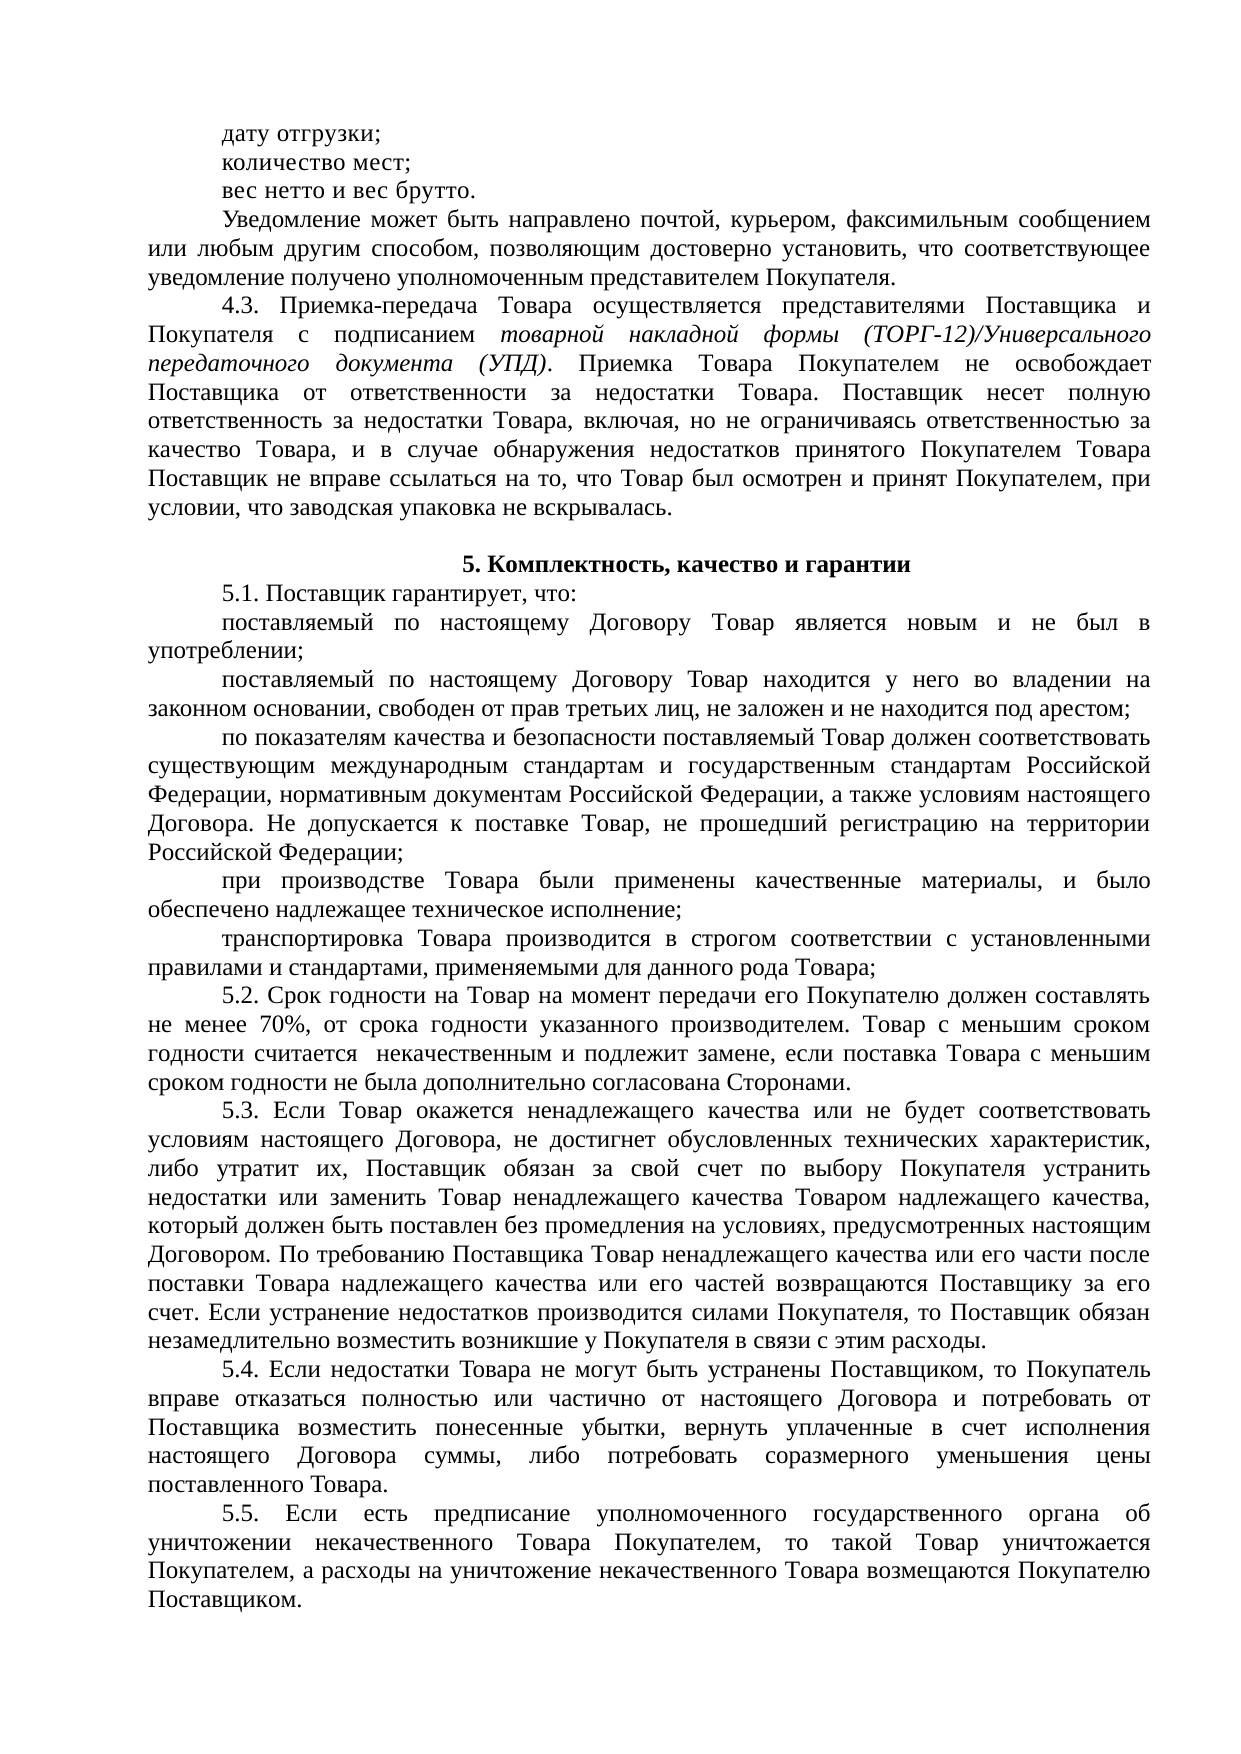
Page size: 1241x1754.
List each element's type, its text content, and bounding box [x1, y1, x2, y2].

text 5.3. Если Товар окажется ненадлежащего качества или не будет соответствовать условиям настоящего Договора, не достигнет обусловленных технических характеристик, либо утратит их, Поставщик обязан за свой счет по выбору Покупателя устранить недостатки или заменить Товар ненадлежащего качества Товаром надлежащего качества, который должен быть поставлен без промедления на условиях, предусмотренных настоящим Договором. По требованию Поставщика Товар ненадлежащего качества или его части после поставки Товара надлежащего качества или его частей возвращаются Поставщику за его счет. Если устранение недостатков производится силами Покупателя, то Поставщик обязан незамедлительно возместить возникшие у Покупателя в связи с этим расходы. [148, 1096, 1152, 1354]
text 5. Комплектность, качество и гарантии [148, 549, 1152, 578]
text 4.3. Приемка-передача Товара осуществляется представителями Поставщика и Покупателя с подписанием товарной накладной формы (ТОРГ-12)/Универсального передаточного документа (УПД). Приемка Товара Покупателем не освобождает Поставщика от ответственности за недостатки Товара. Поставщик несет полную ответственность за недостатки Товара, включая, но не ограничиваясь ответственностью за качество Товара, и в случае обнаружения недостатков принятого Покупателем Товара Поставщик не вправе ссылаться на то, что Товар был осмотрен и принят Покупателем, при условии, что заводская упаковка не вскрывалась. [148, 291, 1152, 521]
text 5.5. Если есть предписание уполномоченного государственного органа об уничтожении некачественного Товара Покупателем, то такой Товар уничтожается Покупателем, а расходы на уничтожение некачественного Товара возмещаются Покупателю Поставщиком. [148, 1498, 1152, 1613]
text 5.4. Если недостатки Товара не могут быть устранены Поставщиком, то Покупатель вправе отказаться полностью или частично от настоящего Договора и потребовать от Поставщика возместить понесенные убытки, вернуть уплаченные в счет исполнения настоящего Договора суммы, либо потребовать соразмерного уменьшения цены поставленного Товара. [148, 1354, 1152, 1498]
text при производстве Товара были применены качественные материалы, и было обеспечено надлежащее техническое исполнение; [148, 866, 1152, 923]
text вес нетто и вес брутто. [148, 176, 1152, 204]
text поставляемый по настоящему Договору Товар является новым и не был в употреблении; [148, 607, 1152, 664]
text Уведомление может быть направлено почтой, курьером, факсимильным сообщением или любым другим способом, позволяющим достоверно установить, что соответствующее уведомление получено уполномоченным представителем Покупателя. [148, 204, 1152, 291]
text поставляемый по настоящему Договору Товар находится у него во владении на законном основании, свободен от прав третьих лиц, не заложен и не находится под арестом; [148, 664, 1152, 722]
text 5.1. Поставщик гарантирует, что: [148, 578, 1152, 607]
text по показателям качества и безопасности поставляемый Товар должен соответствовать существующим международным стандартам и государственным стандартам Российской Федерации, нормативным документам Российской Федерации, а также условиям настоящего Договора. Не допускается к поставке Товар, не прошедший регистрацию на территории Российской Федерации; [148, 722, 1152, 866]
text количество мест; [148, 147, 1152, 176]
text дату отгрузки; [148, 118, 1152, 147]
text транспортировка Товара производится в строгом соответствии с установленными правилами и стандартами, применяемыми для данного рода Товара; [148, 923, 1152, 981]
text 5.2. Срок годности на Товар на момент передачи его Покупателю должен составлять не менее 70%, от срока годности указанного производителем. Товар с меньшим сроком годности считается некачественным и подлежит замене, если поставка Товара с меньшим сроком годности не была дополнительно согласована Сторонами. [148, 981, 1152, 1096]
